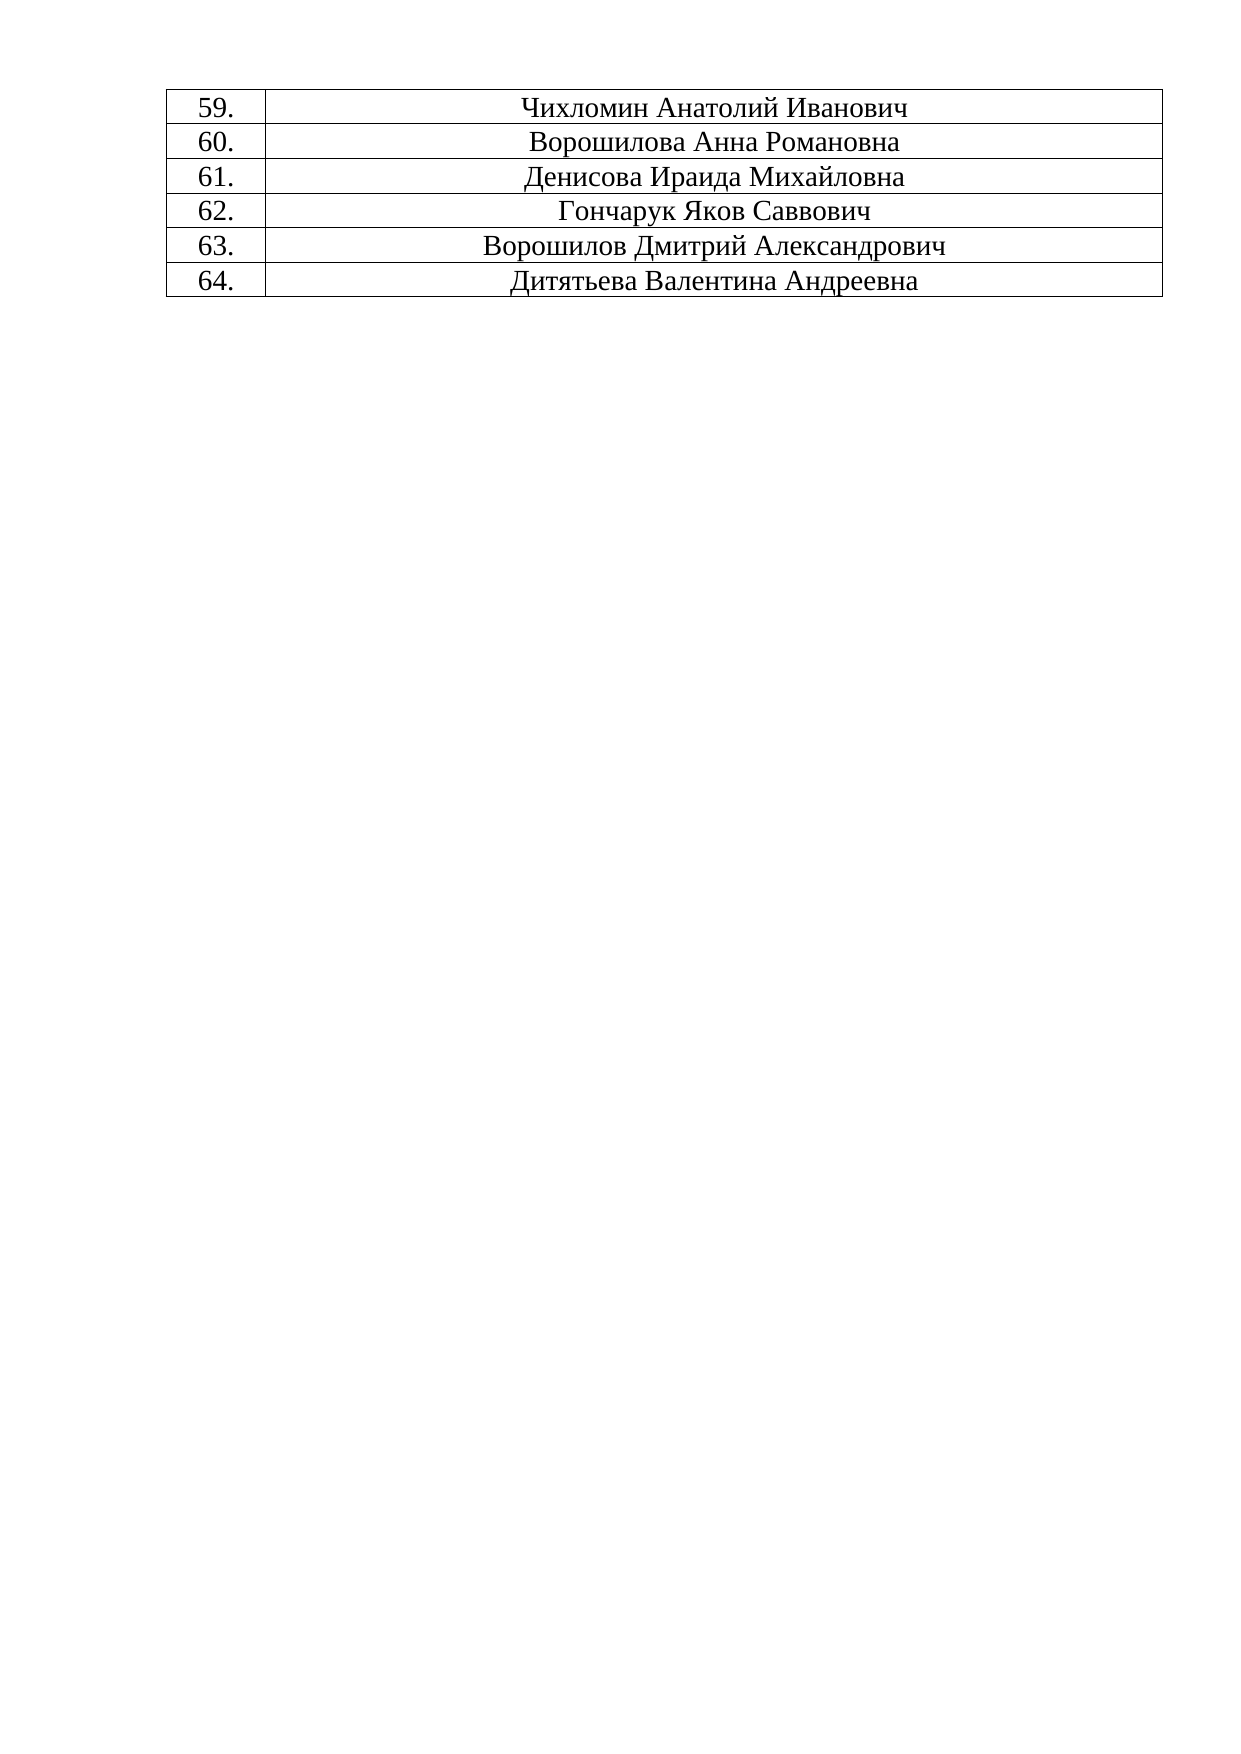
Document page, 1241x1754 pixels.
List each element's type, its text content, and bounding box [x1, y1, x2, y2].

table_cell Дитятьева Валентина Андреевна [266, 263, 1162, 296]
table_cell Ворошилов Дмитрий Александрович [266, 228, 1162, 262]
table_cell 64. [167, 263, 265, 296]
table_cell Гончарук Яков Саввович [266, 194, 1162, 227]
table_cell Ворошилова Анна Романовна [266, 124, 1162, 158]
table_cell Чихломин Анатолий Иванович [266, 90, 1162, 123]
table_cell 62. [167, 194, 265, 227]
table_cell 63. [167, 228, 265, 262]
table_cell 60. [167, 124, 265, 158]
table_cell Денисова Ираида Михайловна [266, 159, 1162, 192]
table_cell 61. [167, 159, 265, 192]
table_cell 59. [167, 90, 265, 123]
